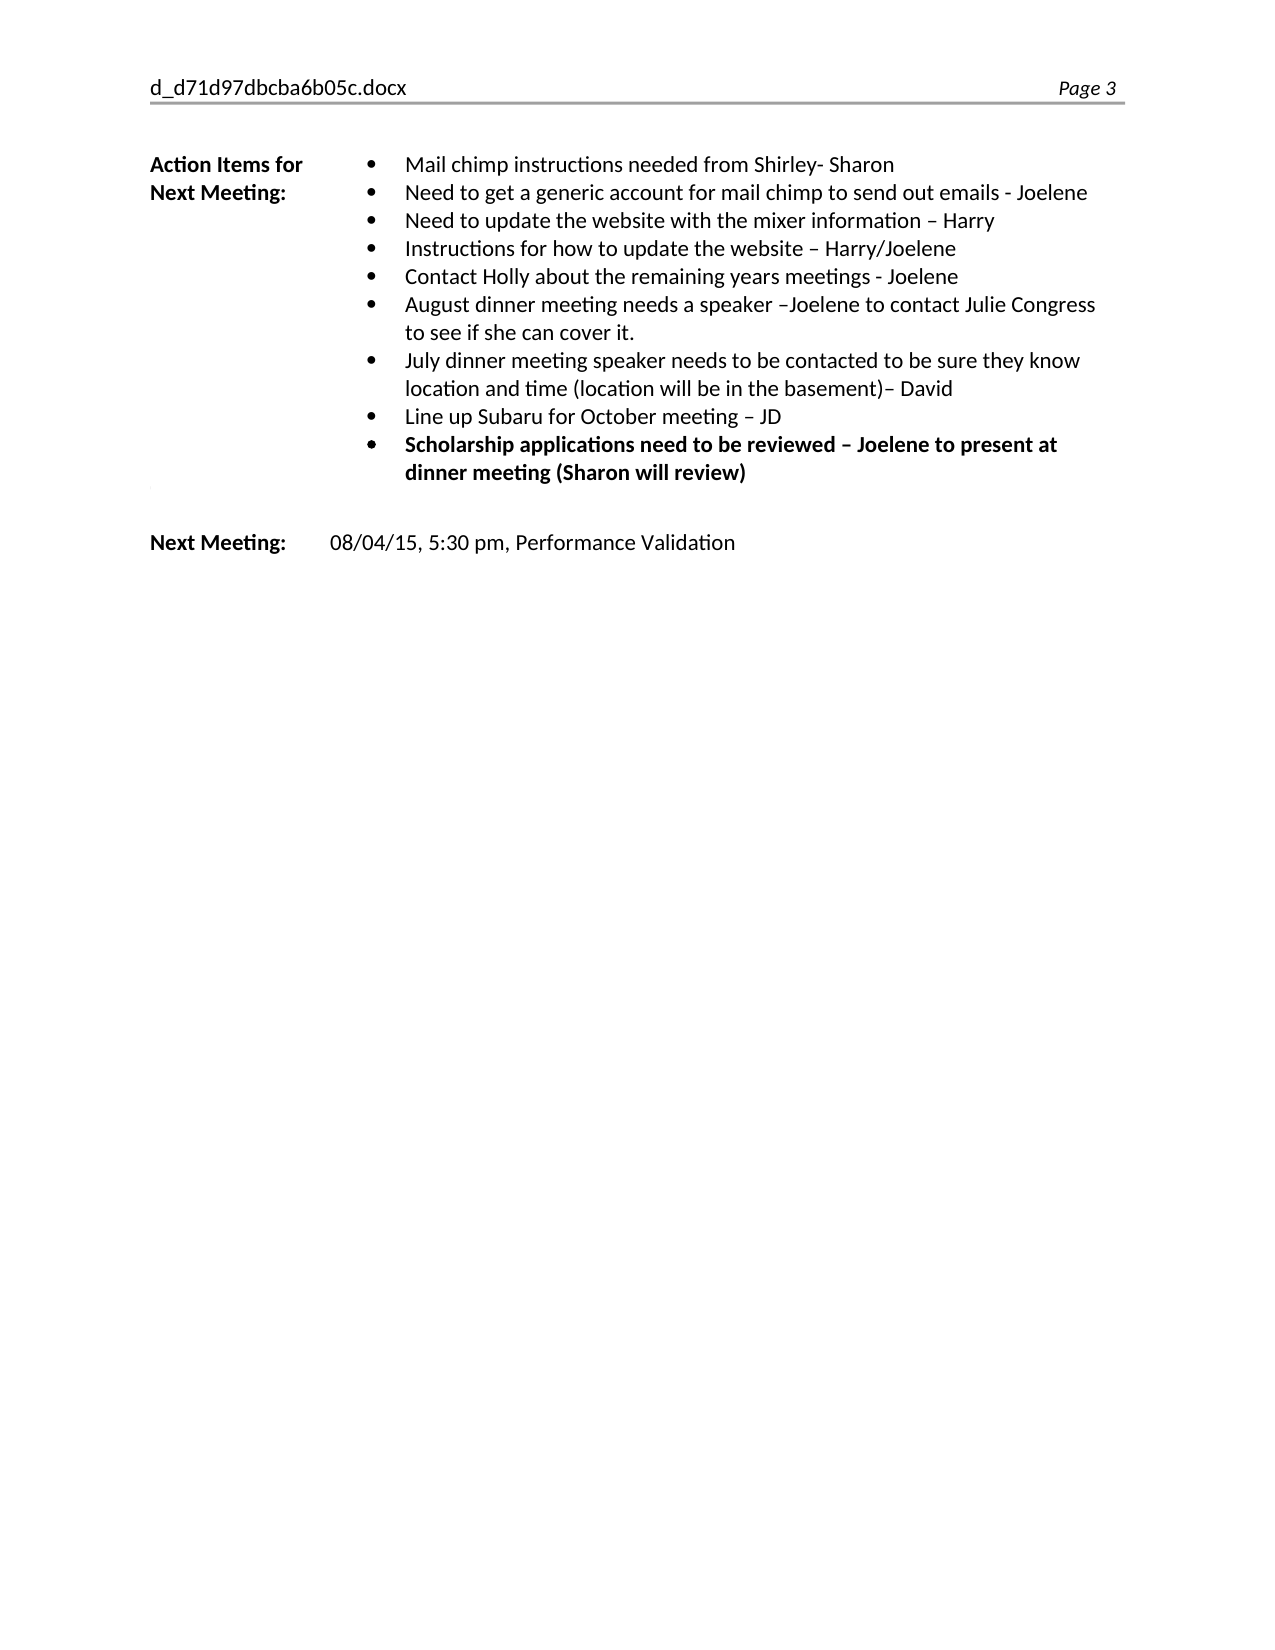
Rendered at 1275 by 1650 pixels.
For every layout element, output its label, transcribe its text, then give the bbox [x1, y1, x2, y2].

table_header Next Meeting: [139, 528, 319, 584]
table_header Mail chimp instructions needed from Shirley- Sharon Need to get a generic account for mail chimp to send out emails - Joelene Need to update the website with the mixer information – Harry Instructions for how to update the website – Harry/Joelene Contact Holly about the remaining years meetings - Joelene August dinner meeting needs a speaker –Joelene to contact Julie Congress to see if she can cover it. July dinner meeting speaker needs to be contacted to be sure they know location and time (location will be in the basement)– David Line up Subaru for October meeting – JD Scholarship applications need to be reviewed – Joelene to present at dinner meeting (Sharon will review) [319, 150, 1125, 486]
table_header 08/04/15, 5:30 pm, Performance Validation [319, 528, 1125, 584]
table_header Action Items for Next Meeting: [139, 150, 319, 486]
